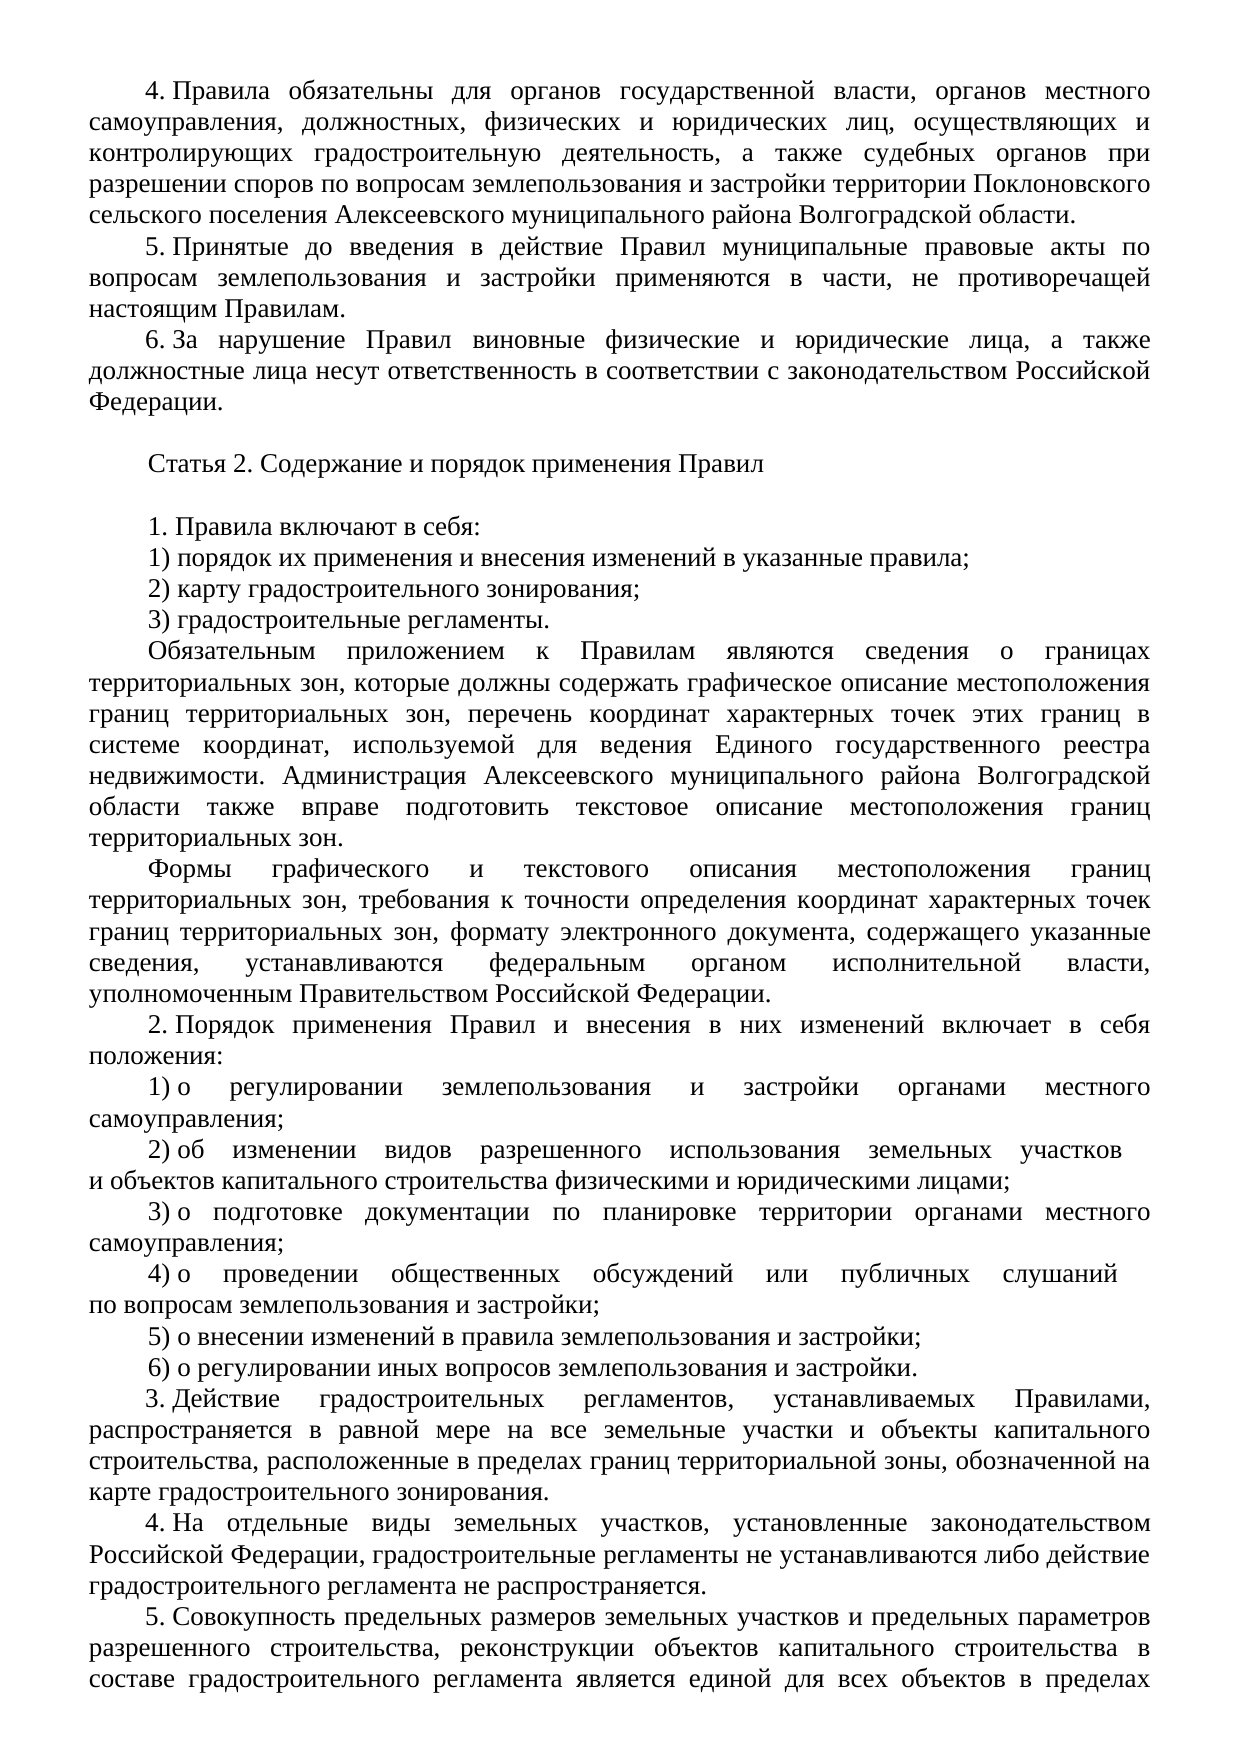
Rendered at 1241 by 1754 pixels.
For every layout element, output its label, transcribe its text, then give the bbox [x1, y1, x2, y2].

text 2) об изменении видов разрешенного использования земельных участков и объектов капитального строительства физическими и юридическими лицами; [89, 1133, 1152, 1195]
text 5. Принятые до введения в действие Правил муниципальные правовые акты по вопросам землепользования и застройки применяются в части, не противоречащей настоящим Правилам. [89, 229, 1152, 323]
text Формы графического и текстового описания местоположения границ территориальных зон, требования к точности определения координат характерных точек границ территориальных зон, формату электронного документа, содержащего указанные сведения, устанавливаются федеральным органом исполнительной власти, уполномоченным Правительством Российской Федерации. [89, 852, 1152, 1008]
text 3) о подготовке документации по планировке территории органами местного самоуправления; [89, 1195, 1152, 1257]
text 1) о регулировании землепользования и застройки органами местного самоуправления; [89, 1071, 1152, 1133]
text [89, 1600, 1152, 1693]
text 2. Порядок применения Правил и внесения в них изменений включает в себя положения: [89, 1008, 1152, 1071]
text 5) о внесении изменений в правила землепользования и застройки; [89, 1320, 1152, 1351]
text 6) о регулировании иных вопросов землепользования и застройки. [89, 1351, 1152, 1382]
text 3) градостроительные регламенты. [89, 603, 1152, 634]
text 4. Правила обязательны для органов государственной власти, органов местного самоуправления, должностных, физических и юридических лиц, осуществляющих и контролирующих градостроительную деятельность, а также судебных органов при разрешении споров по вопросам землепользования и застройки территории Поклоновского сельского поселения Алексеевского муниципального района Волгоградской области. [89, 74, 1152, 229]
text Обязательным приложением к Правилам являются сведения о границах территориальных зон, которые должны содержать графическое описание местоположения границ территориальных зон, перечень координат характерных точек этих границ в системе координат, используемой для ведения Единого государственного реестра недвижимости. Администрация Алексеевского муниципального района Волгоградской области также вправе подготовить текстовое описание местоположения границ территориальных зон. [89, 634, 1152, 852]
text 1) порядок их применения и внесения изменений в указанные правила; [89, 541, 1152, 572]
text Статья 2. Содержание и порядок применения Правил [89, 448, 1152, 479]
text 2) карту градостроительного зонирования; [89, 572, 1152, 603]
text 6. За нарушение Правил виновные физические и юридические лица, а также должностные лица несут ответственность в соответствии с законодательством Российской Федерации. [89, 323, 1152, 416]
text 4. На отдельные виды земельных участков, установленные законодательством Российской Федерации, градостроительные регламенты не устанавливаются либо действие градостроительного регламента не распространяется. [89, 1507, 1152, 1600]
text 4) о проведении общественных обсуждений или публичных слушаний по вопросам землепользования и застройки; [89, 1257, 1152, 1320]
text 1. Правила включают в себя: [89, 510, 1152, 541]
text 3. Действие градостроительных регламентов, устанавливаемых Правилами, распространяется в равной мере на все земельные участки и объекты капитального строительства, расположенные в пределах границ территориальной зоны, обозначенной на карте градостроительного зонирования. [89, 1382, 1152, 1507]
